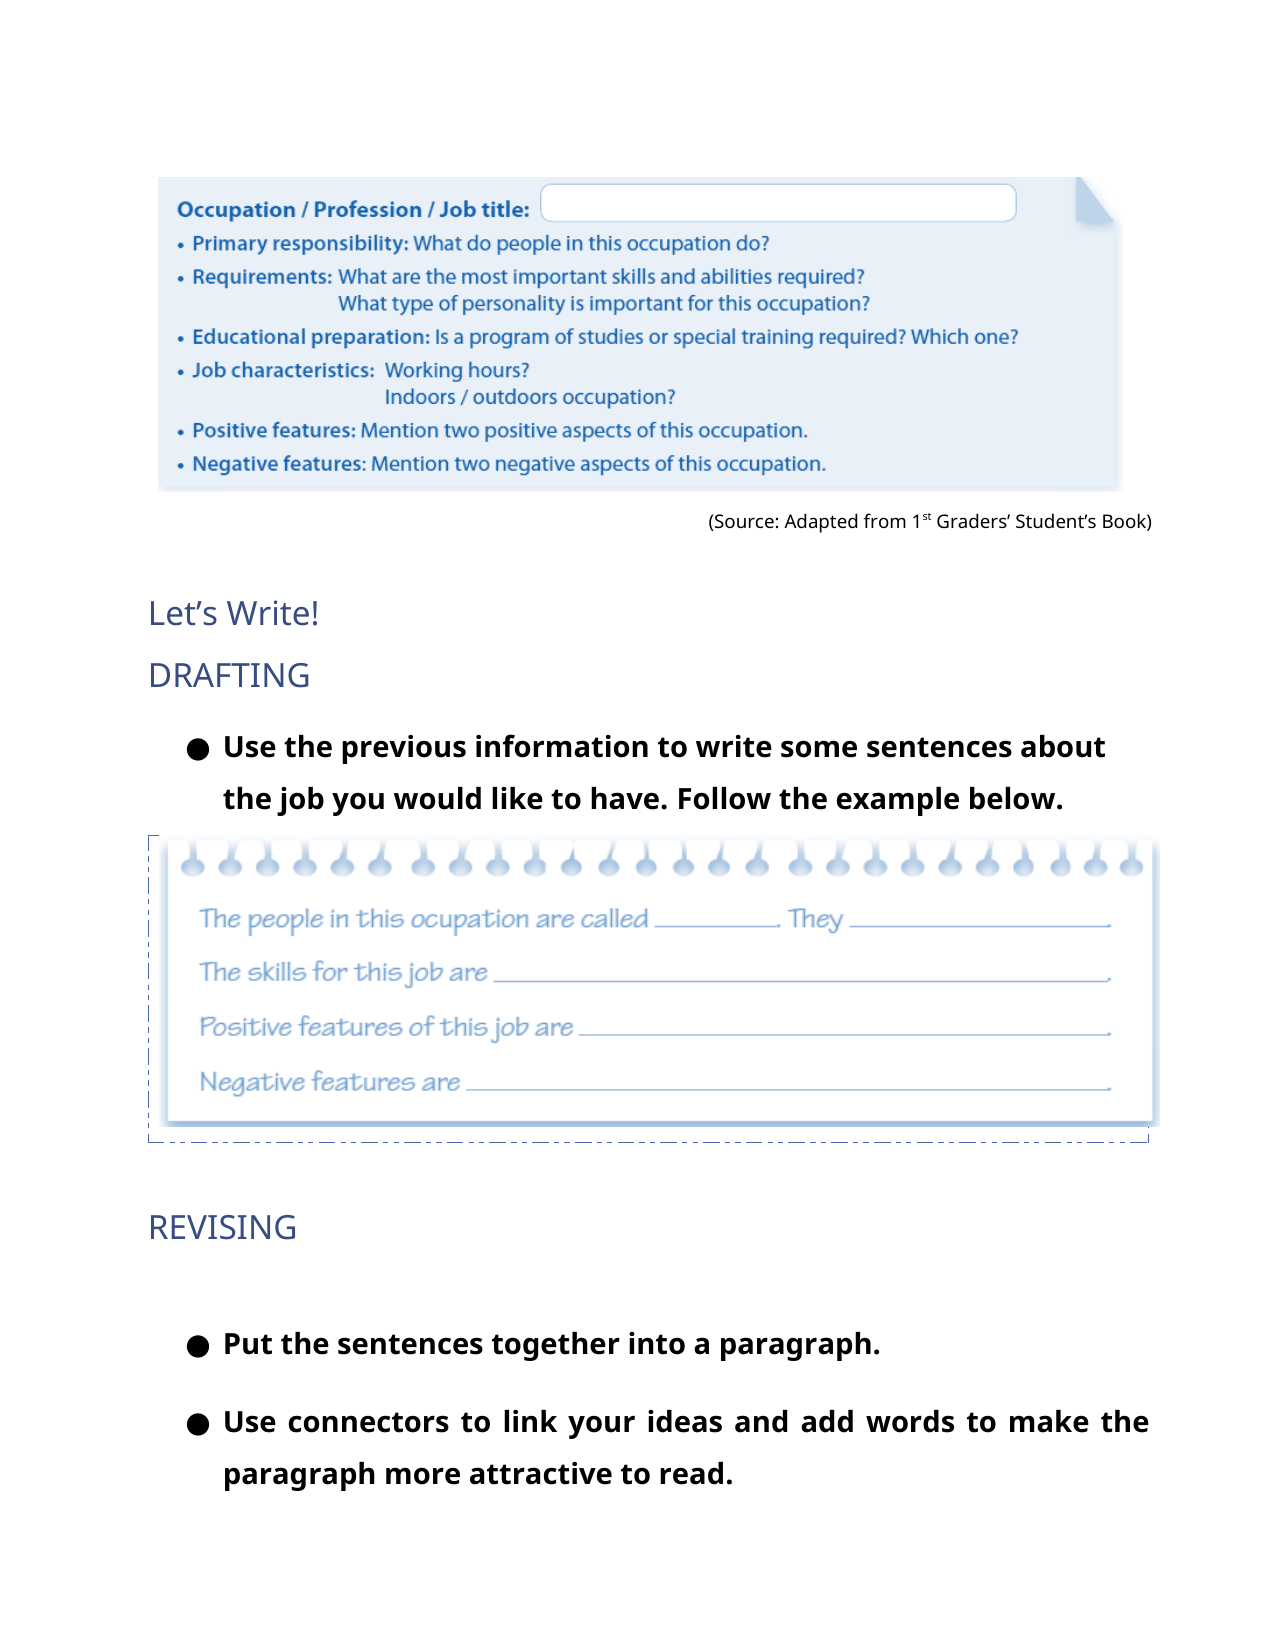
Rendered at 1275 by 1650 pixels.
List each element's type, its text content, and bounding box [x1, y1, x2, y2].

list Put the sentences together into a paragraph. [185, 1311, 1152, 1371]
table_header [148, 836, 1149, 1142]
text REVISING [148, 1203, 1152, 1249]
text Let’s Write! [148, 590, 1152, 635]
text DRAFTING [148, 652, 1152, 698]
list Use the previous information to write some sentences about the job you would like to have. Follow the example below. [185, 715, 1152, 818]
text (Source: Adapted from 1st Graders’ Student’s Book) [148, 509, 1152, 534]
list Use connectors to link your ideas and add words to make the paragraph more attractive to read. [185, 1389, 1152, 1493]
table_header [148, 177, 1133, 509]
